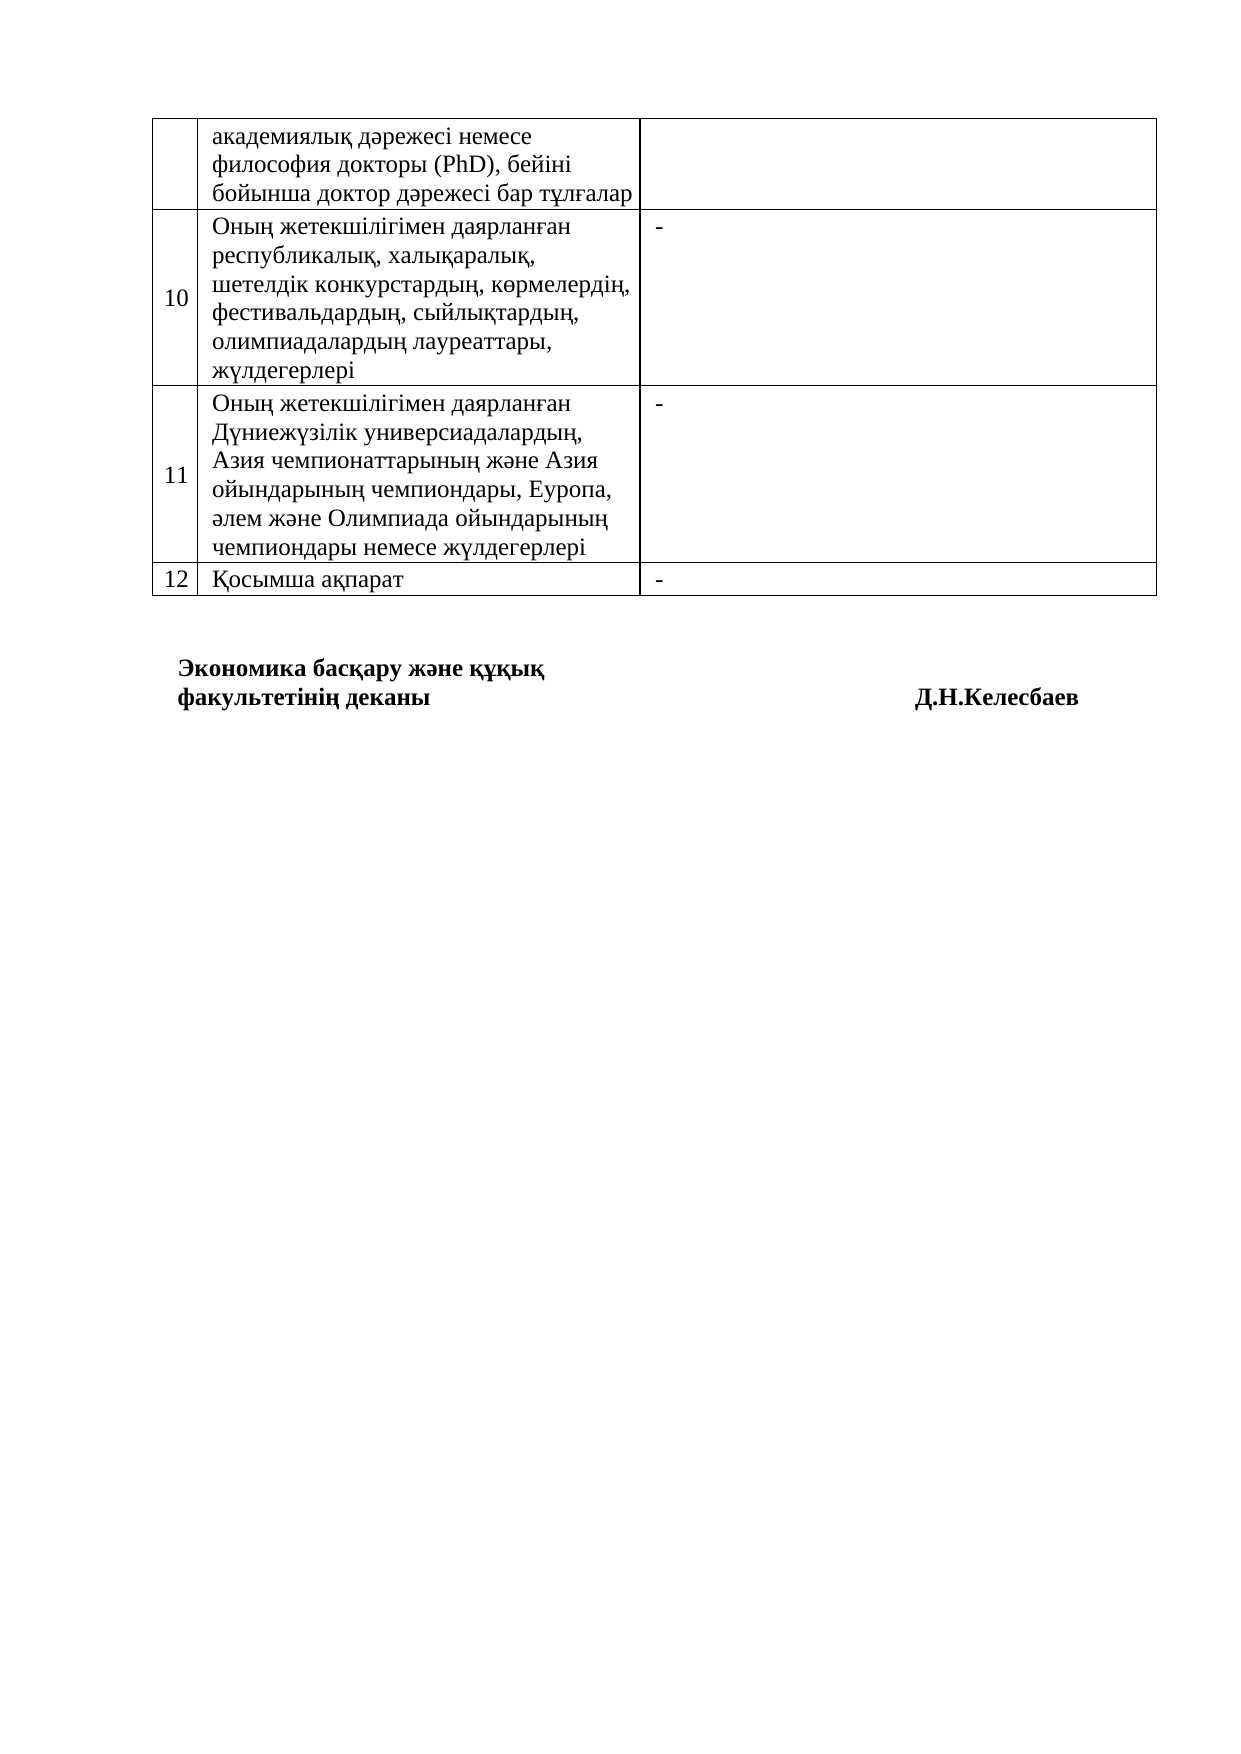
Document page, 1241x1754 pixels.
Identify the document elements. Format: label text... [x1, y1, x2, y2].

table_cell 11 [153, 386, 197, 562]
table_cell 10 [153, 210, 197, 385]
table_cell Қосымша ақпарат [198, 563, 639, 595]
table_cell Оның жетекшілігімен даярланған Дүниежүзілік универсиадалардың, Азия чемпионаттарының және Азия ойындарының чемпиондары, Еуропа, әлем және Олимпиада ойындарының чемпиондары немесе жүлдегерлері [198, 386, 639, 562]
table_cell 12 [153, 563, 197, 595]
table_cell 9 [153, 119, 197, 208]
text факультетінің деканы Д.Н.Келесбаев [177, 682, 1152, 739]
table_cell - [641, 210, 1156, 385]
table_cell Оның жетекшілігімен даярланған республикалық, халықаралық, шетелдік конкурстардың, көрмелердің, фестивальдардың, сыйлықтардың, олимпиадалардың лауреаттары, жүлдегерлері [198, 210, 639, 385]
table_cell - [641, 386, 1156, 562]
table_cell - [641, 563, 1156, 595]
text Экономика басқару және құқық [177, 653, 1152, 682]
table_cell - [641, 119, 1156, 208]
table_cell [198, 119, 639, 208]
